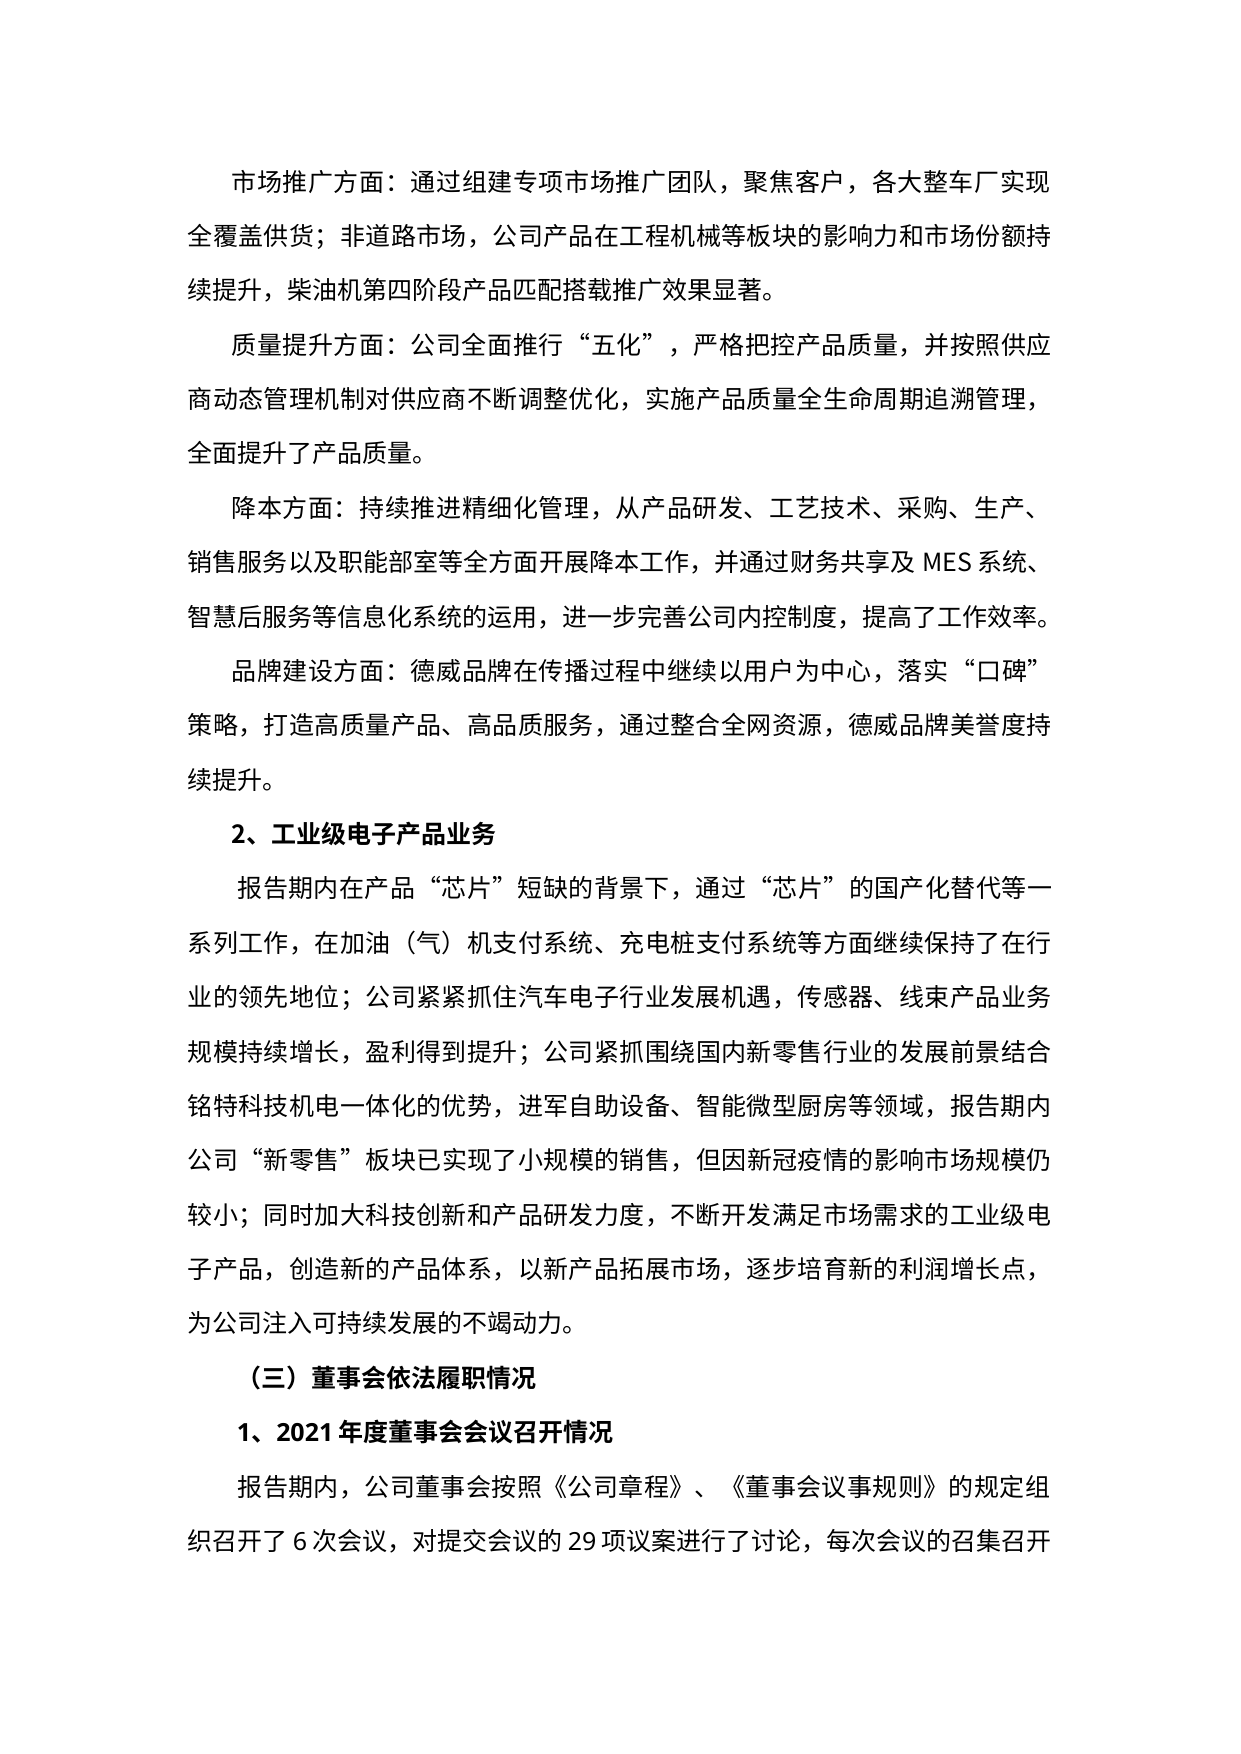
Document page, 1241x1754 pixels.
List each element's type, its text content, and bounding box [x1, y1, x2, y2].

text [187, 1467, 1053, 1558]
text 市场推广方面：通过组建专项市场推广团队，聚焦客户，各大整车厂实现全覆盖供货；非道路市场，公司产品在工程机械等板块的影响力和市场份额持续提升，柴油机第四阶段产品匹配搭载推广效果显著。 [187, 162, 1053, 307]
text 2、工业级电子产品业务 [187, 814, 1053, 851]
text 降本方面：持续推进精细化管理，从产品研发、工艺技术、采购、生产、销售服务以及职能部室等全方面开展降本工作，并通过财务共享及MES系统、智慧后服务等信息化系统的运用，进一步完善公司内控制度，提高了工作效率。 [187, 488, 1053, 633]
text 报告期内在产品“芯片”短缺的背景下，通过“芯片”的国产化替代等一系列工作，在加油（气）机支付系统、充电桩支付系统等方面继续保持了在行业的领先地位；公司紧紧抓住汽车电子行业发展机遇，传感器、线束产品业务规模持续增长，盈利得到提升；公司紧抓围绕国内新零售行业的发展前景结合铭特科技机电一体化的优势，进军自助设备、智能微型厨房等领域，报告期内公司“新零售”板块已实现了小规模的销售，但因新冠疫情的影响市场规模仍较小；同时加大科技创新和产品研发力度，不断开发满足市场需求的工业级电子产品，创造新的产品体系，以新产品拓展市场，逐步培育新的利润增长点，为公司注入可持续发展的不竭动力。 [187, 869, 1053, 1340]
text 质量提升方面：公司全面推行“五化”，严格把控产品质量，并按照供应商动态管理机制对供应商不断调整优化，实施产品质量全生命周期追溯管理，全面提升了产品质量。 [187, 325, 1053, 470]
text （三）董事会依法履职情况 [187, 1358, 1053, 1394]
text 1、2021年度董事会会议召开情况 [187, 1413, 1053, 1449]
text 品牌建设方面：德威品牌在传播过程中继续以用户为中心，落实“口碑”策略，打造高质量产品、高品质服务，通过整合全网资源，德威品牌美誉度持续提升。 [187, 651, 1053, 796]
